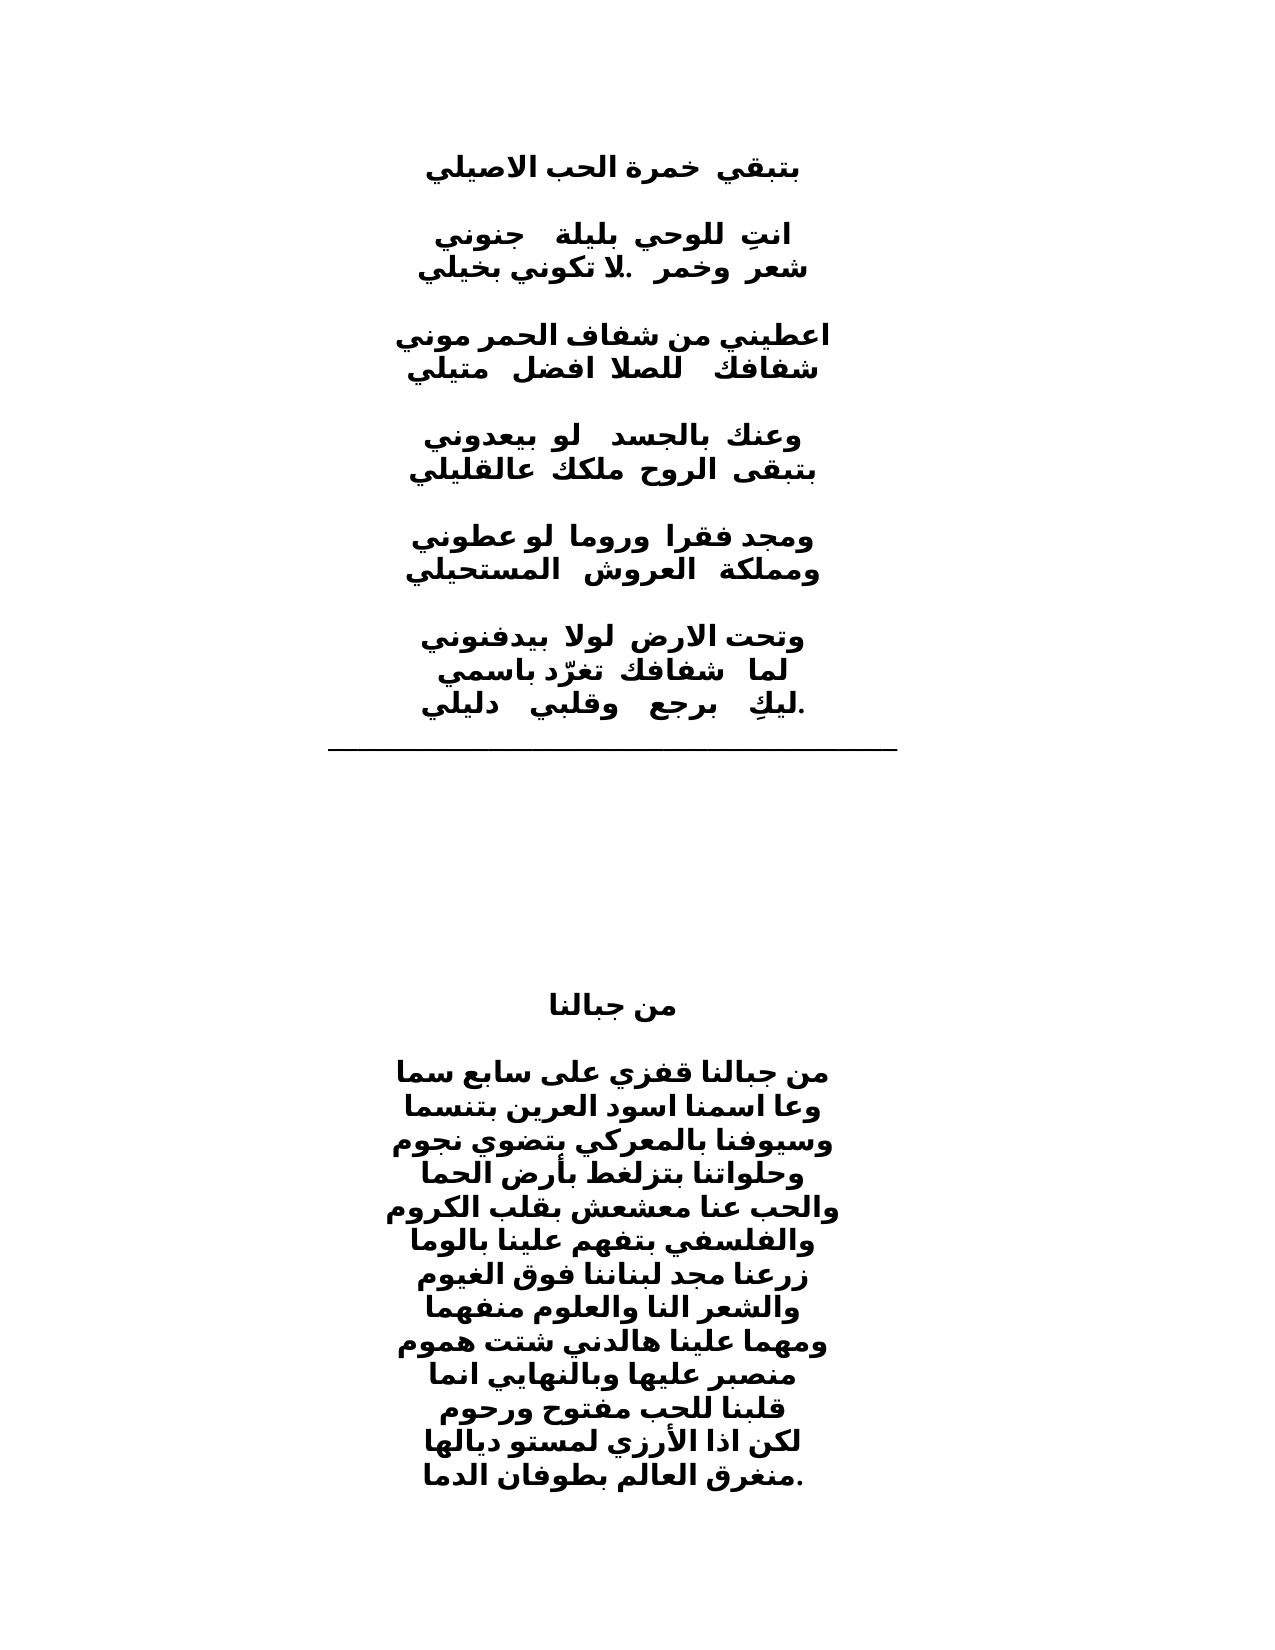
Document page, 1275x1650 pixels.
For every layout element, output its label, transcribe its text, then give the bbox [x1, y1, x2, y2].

text من جبالنا [150, 988, 1075, 1022]
text شعر وخمر... لا تكوني بخيلي [150, 251, 1075, 284]
text ومملكة العروش المستحيلي [150, 552, 1075, 586]
text منصبر عليها وبالنهايي انما [150, 1357, 1075, 1391]
text لكن اذا الأرزي لمستو ديالها [150, 1424, 1075, 1458]
text والفلسفي بتفهم علينا بالوما [150, 1223, 1075, 1257]
text قلبنا للحب مفتوح ورحوم [150, 1391, 1075, 1424]
text انتِ للوحي بليلة جنوني [150, 217, 1075, 251]
text من جبالنا قفزي على سابع سما [150, 1056, 1075, 1089]
text اعطيني من شفاف الحمر موني [150, 318, 1075, 351]
text منغرق العالم بطوفان الدما. [150, 1458, 1075, 1492]
text شفافك للصلا افضل متيلي [150, 351, 1075, 385]
text بتبقي خمرة الحب الاصيلي [150, 150, 1075, 183]
text ومهما علينا هالدني شتت هموم [150, 1324, 1075, 1357]
text وحلواتنا بتزلغط بأرض الحما [150, 1156, 1075, 1190]
text لما شفافك تغرّد باسمي [150, 653, 1075, 687]
text _______________________________________ [150, 720, 1075, 754]
text ليكِ برجع وقلبي دليلي. [150, 687, 1075, 720]
text وتحت الارض لولا بيدفنوني [150, 619, 1075, 653]
text وعنك بالجسد لو بيعدوني [150, 418, 1075, 452]
text وعا اسمنا اسود العرين بتنسما [150, 1089, 1075, 1123]
text وسيوفنا بالمعركي بتضوي نجوم [150, 1123, 1075, 1156]
text بتبقى الروح ملكك عالقليلي [150, 452, 1075, 485]
text والحب عنا معشعش بقلب الكروم [150, 1190, 1075, 1223]
text ومجد فقرا وروما لو عطوني [150, 519, 1075, 552]
text زرعنا مجد لبناننا فوق الغيوم [150, 1257, 1075, 1290]
text والشعر النا والعلوم منفهما [150, 1290, 1075, 1324]
